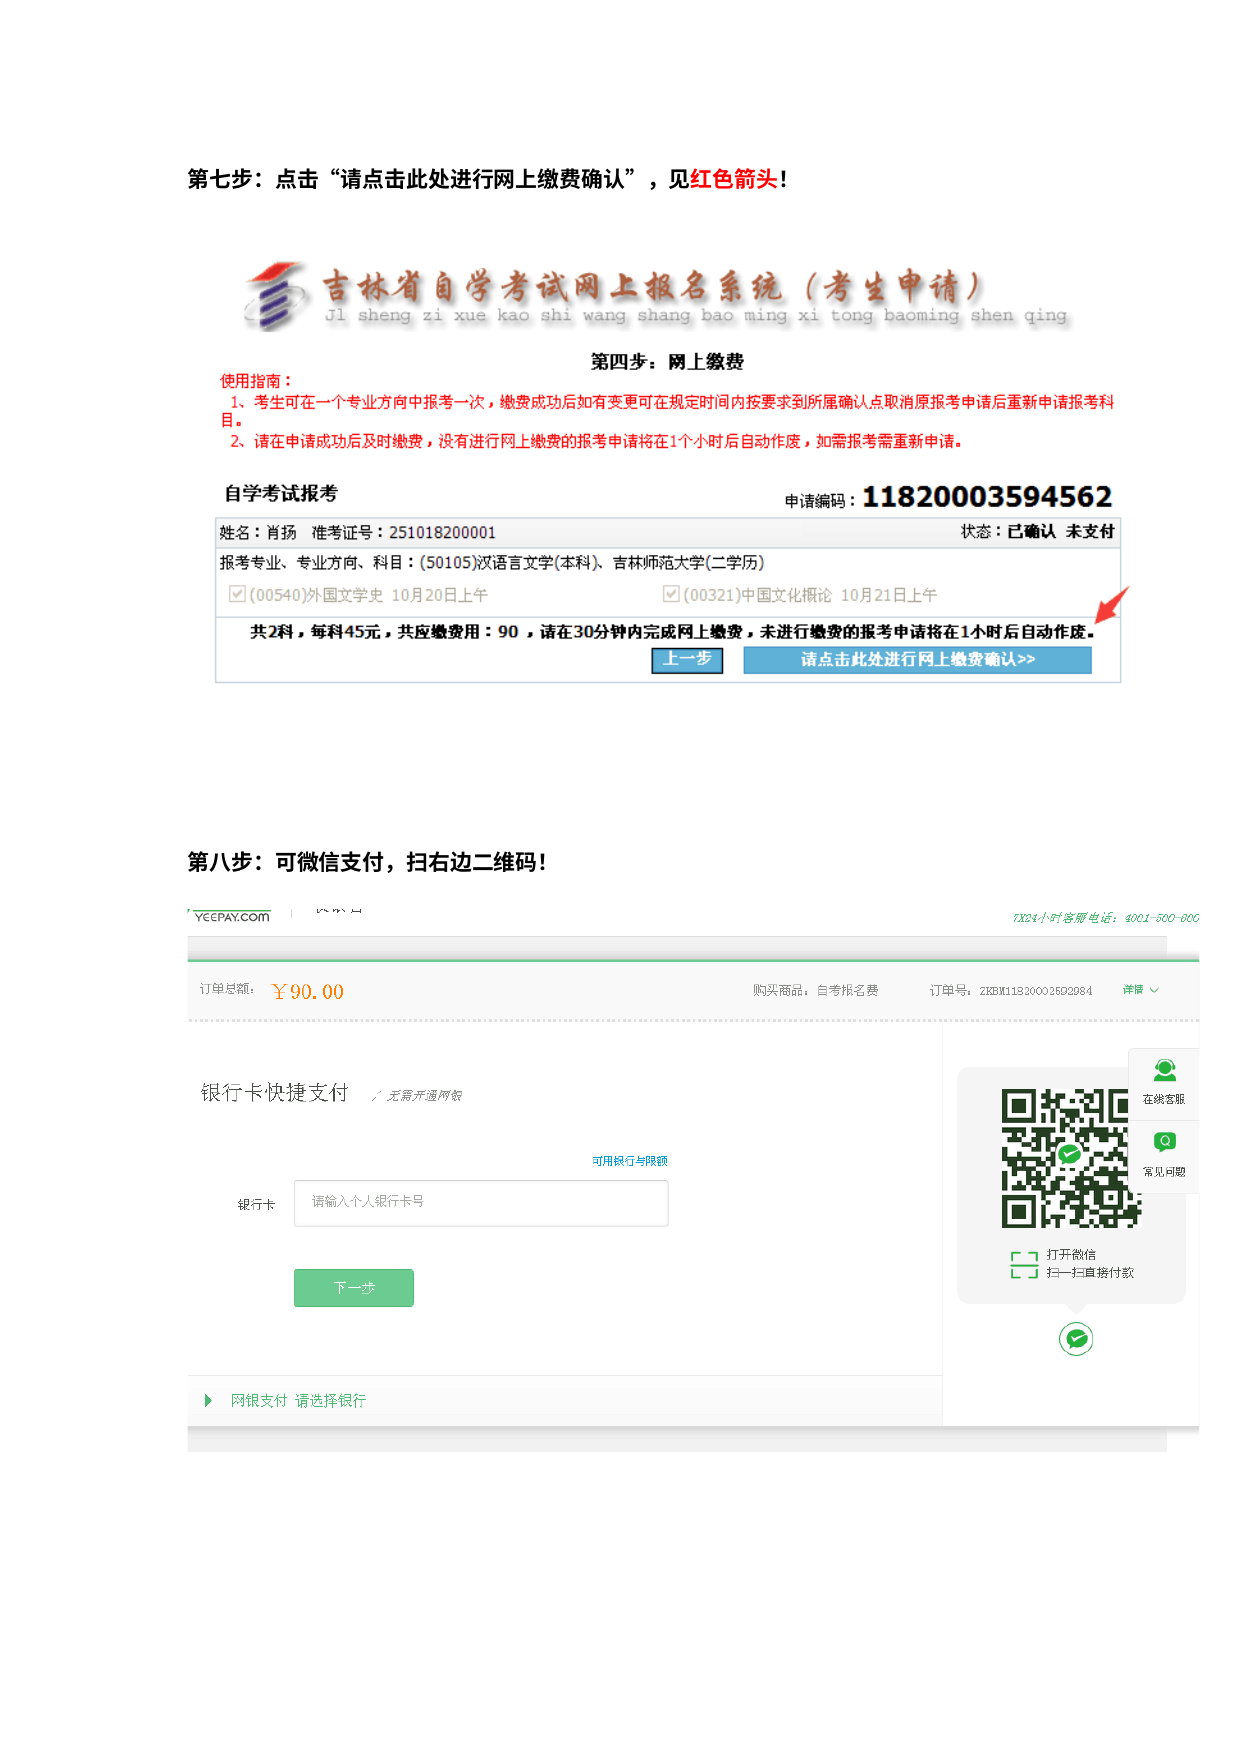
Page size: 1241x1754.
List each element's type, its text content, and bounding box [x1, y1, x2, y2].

text 第七步：点击“请点击此处进行网上缴费确认”，见红色箭头！ [187, 162, 1053, 194]
text 第八步：可微信支付，扫右边二维码！ [187, 844, 1053, 877]
picture [187, 909, 1200, 1452]
picture [187, 259, 1188, 772]
